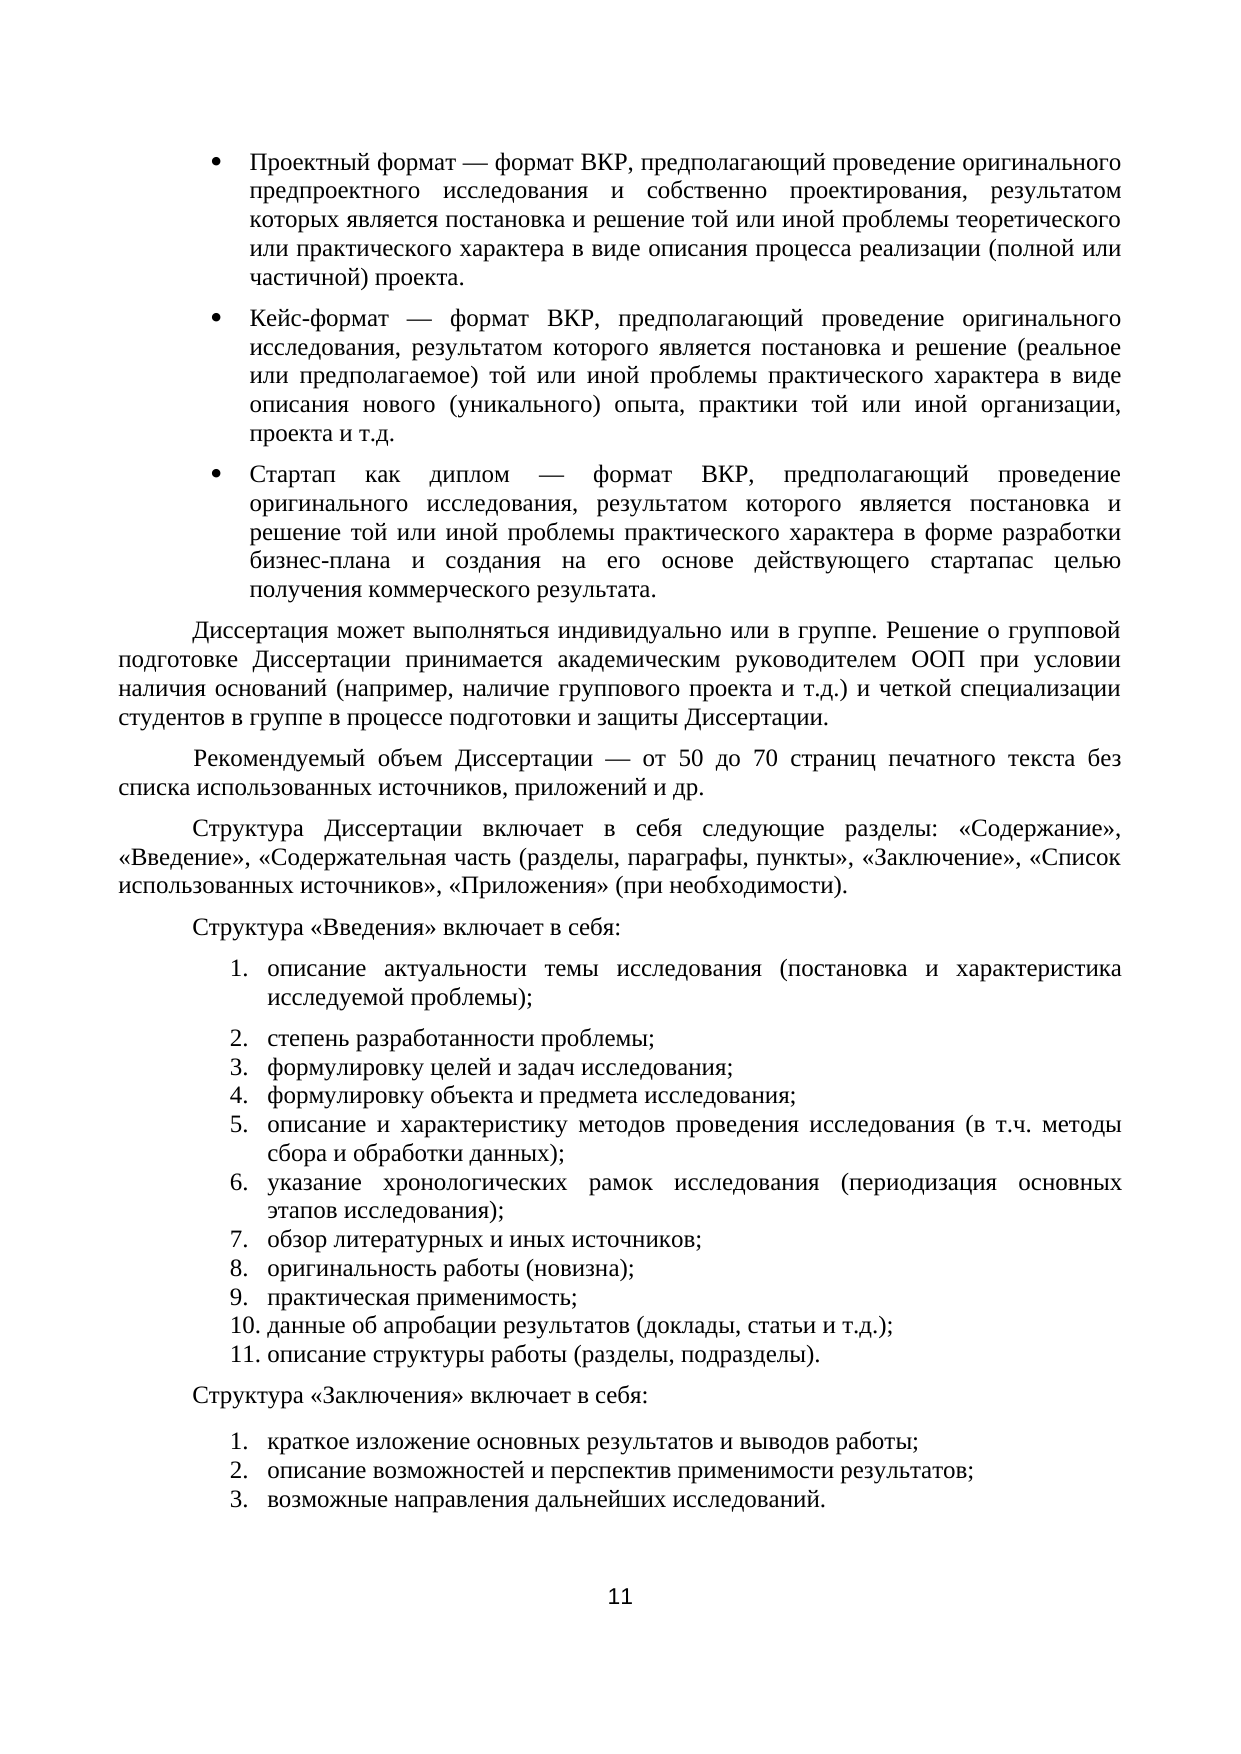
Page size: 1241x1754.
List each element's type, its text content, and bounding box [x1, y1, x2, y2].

list описание структуры работы (разделы, подразделы). [229, 1339, 1123, 1368]
list описание актуальности темы исследования (постановка и характеристика исследуемой проблемы); [229, 953, 1123, 1011]
list возможные направления дальнейших исследований. [229, 1484, 1123, 1512]
list данные об апробации результатов (доклады, статьи и т.д.); [229, 1311, 1123, 1339]
list описание и характеристику методов проведения исследования (в т.ч. методы сбора и обработки данных); [229, 1109, 1123, 1167]
text Структура «Введения» включает в себя: [118, 912, 1123, 941]
list Стартап как диплом — формат ВКР, предполагающий проведение оригинального исследования, результатом которого является постановка и решение той или иной проблемы практического характера в форме разработки бизнес-плана и создания на его основе действующего стартапас целью получения коммерческого результата. [212, 459, 1122, 603]
list степень разработанности проблемы; [229, 1023, 1123, 1052]
text Структура «Заключения» включает в себя: [118, 1381, 1123, 1409]
list практическая применимость; [229, 1282, 1123, 1311]
list формулировку объекта и предмета исследования; [229, 1081, 1123, 1109]
list оригинальность работы (новизна); [229, 1253, 1123, 1282]
list краткое изложение основных результатов и выводов работы; [229, 1426, 1123, 1455]
text Диссертация может выполняться индивидуально или в группе. Решение о групповой подготовке Диссертации принимается академическим руководителем ООП при условии наличия оснований (например, наличие группового проекта и т.д.) и четкой специализации студентов в группе в процессе подготовки и защиты Диссертации. [118, 616, 1122, 731]
list Кейс-формат — формат ВКР, предполагающий проведение оригинального исследования, результатом которого является постановка и решение (реальное или предполагаемое) той или иной проблемы практического характера в виде описания нового (уникального) опыта, практики той или иной организации, проекта и т.д. [212, 303, 1122, 447]
list обзор литературных и иных источников; [229, 1224, 1123, 1253]
text Рекомендуемый объем Диссертации — от 50 до 70 страниц печатного текста без списка использованных источников, приложений и др. [118, 743, 1122, 801]
list описание возможностей и перспектив применимости результатов; [229, 1455, 1123, 1484]
list формулировку целей и задач исследования; [229, 1052, 1123, 1081]
text Структура Диссертации включает в себя следующие разделы: «Содержание», «Введение», «Содержательная часть (разделы, параграфы, пункты», «Заключение», «Список использованных источников», «Приложения» (при необходимости). [118, 813, 1122, 899]
list указание хронологических рамок исследования (периодизация основных этапов исследования); [229, 1167, 1123, 1224]
list Проектный формат — формат ВКР, предполагающий проведение оригинального предпроектного исследования и собственно проектирования, результатом которых является постановка и решение той или иной проблемы теоретического или практического характера в виде описания процесса реализации (полной или частичной) проекта. [212, 147, 1122, 291]
